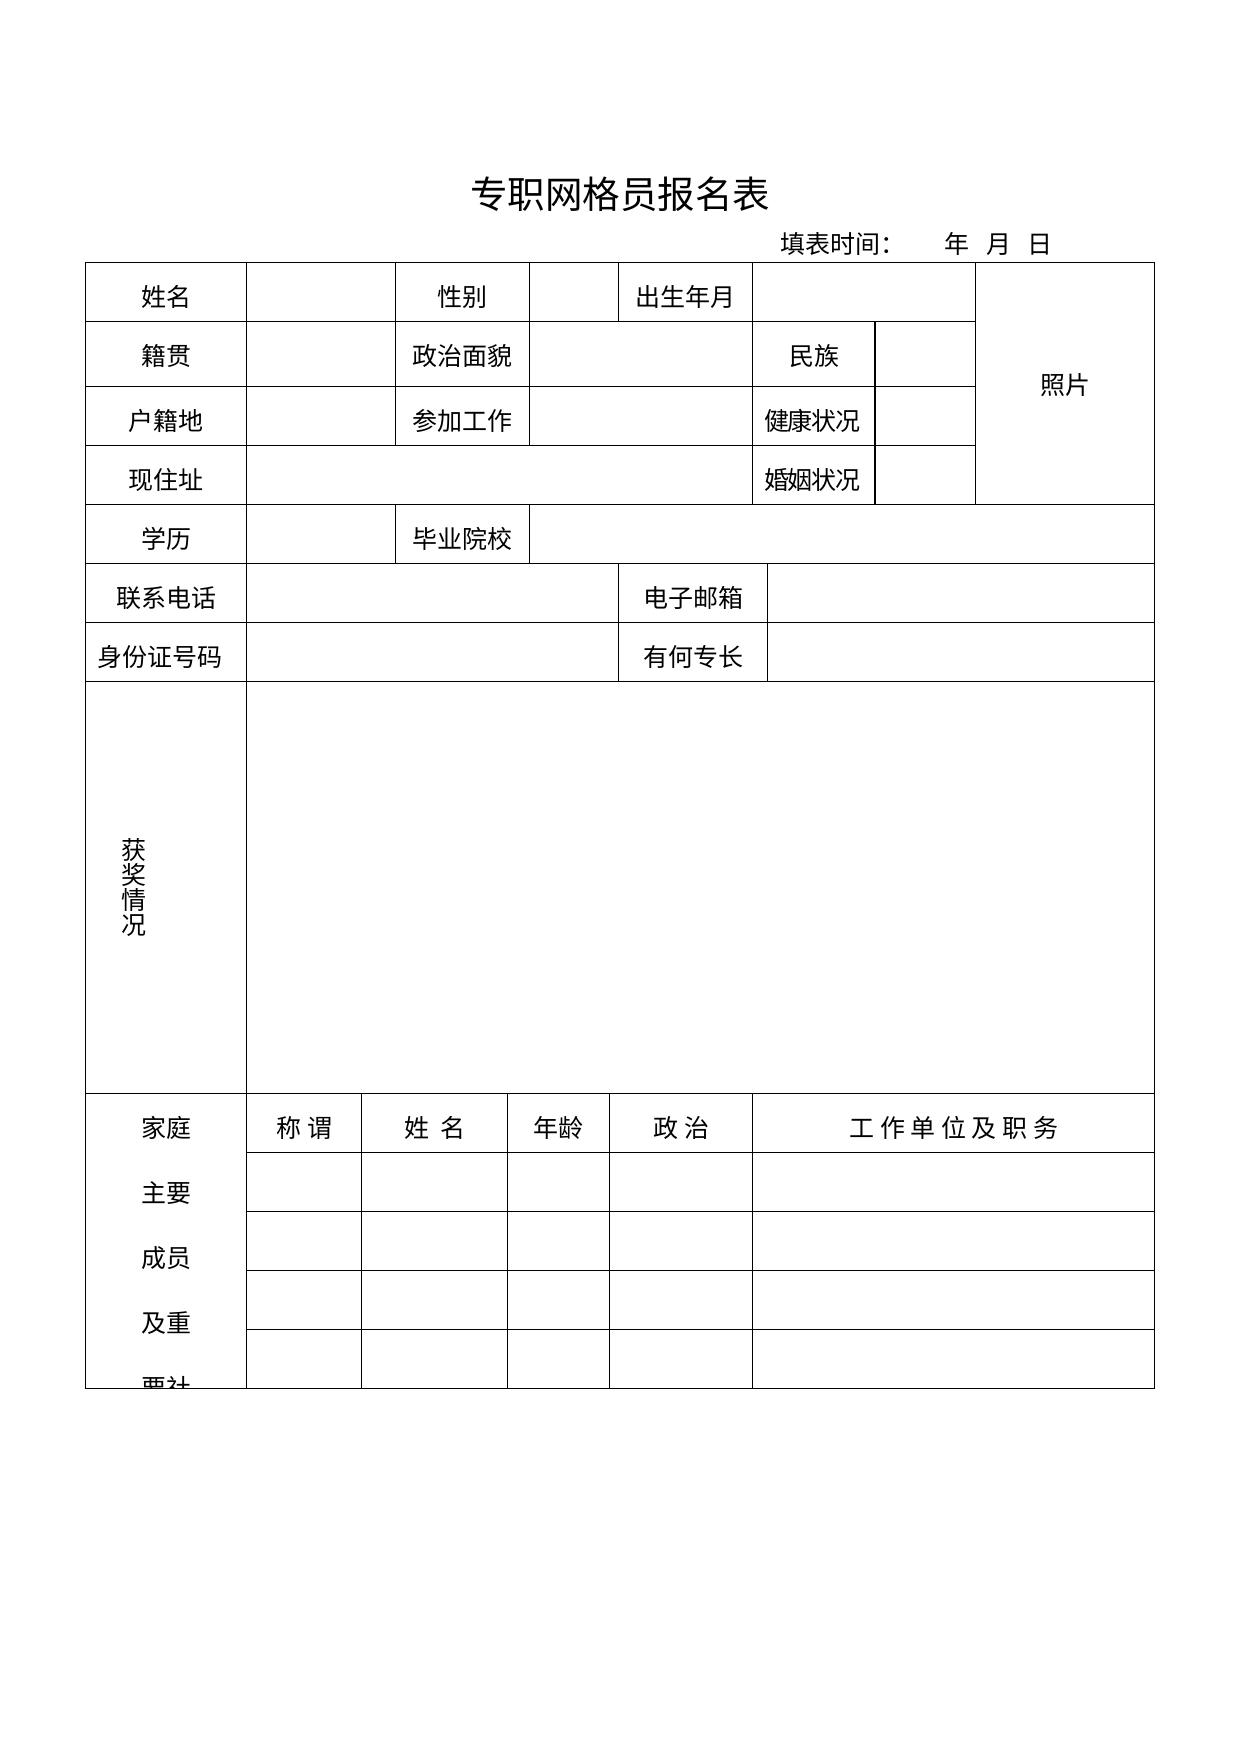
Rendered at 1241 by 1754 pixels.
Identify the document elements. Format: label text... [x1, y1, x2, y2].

table_cell [530, 387, 752, 445]
table_cell [610, 1271, 752, 1329]
table_cell [247, 1330, 361, 1388]
table_cell 电子邮箱 [619, 564, 767, 622]
table_cell [610, 1153, 752, 1211]
table_header 姓名 [86, 263, 246, 321]
table_cell [247, 1212, 361, 1270]
table_cell 政治面貌 [396, 322, 529, 386]
table_cell [508, 1271, 609, 1329]
table_cell [247, 387, 395, 445]
table_cell [362, 1153, 507, 1211]
table_cell [508, 1153, 609, 1211]
table_cell [247, 682, 1154, 1093]
table_cell 籍贯 [86, 322, 246, 386]
table_cell [768, 564, 1154, 622]
table_cell 获奖情况 [86, 682, 246, 1093]
table_cell 年龄 [508, 1094, 609, 1152]
table_cell 工 作 单 位 及 职 务 [753, 1094, 1154, 1152]
table_cell 姓 名 [362, 1094, 507, 1152]
table_cell [753, 1271, 1154, 1329]
table_header 性别 [396, 263, 529, 321]
table_cell [247, 322, 395, 386]
table_cell [362, 1330, 507, 1388]
table_cell 毕业院校及专业 [396, 505, 529, 563]
table_cell [530, 505, 1154, 563]
table_cell 户籍地 [86, 387, 246, 445]
table_cell 民族 [753, 322, 874, 386]
table_header [753, 263, 975, 321]
text 填表时间： 年 月 日 [187, 220, 1053, 262]
table_cell [610, 1330, 752, 1388]
text 专职网格员报名表 [187, 162, 1053, 220]
table_cell 健康状况 [753, 387, 874, 445]
table_cell [247, 1153, 361, 1211]
table_cell [247, 1271, 361, 1329]
table_header [247, 263, 395, 321]
table_cell [247, 623, 618, 681]
table_cell 参加工作时间 [396, 387, 529, 445]
table_cell [508, 1212, 609, 1270]
table_cell 联系电话 [86, 564, 246, 622]
table_cell 学历 [86, 505, 246, 563]
table_cell [876, 322, 975, 386]
table_cell 婚姻状况 [753, 446, 874, 504]
table_cell [362, 1271, 507, 1329]
table_cell 有何专长 [619, 623, 767, 681]
table_header 出生年月 [619, 263, 752, 321]
table_cell 政 治 面 貌 [610, 1094, 752, 1152]
table_cell [876, 446, 975, 504]
table_cell [508, 1330, 609, 1388]
table_cell [753, 1153, 1154, 1211]
table_cell 身份证号码 [86, 623, 246, 681]
table_cell 家庭 主要 成员 及重 要社 会关 系 [86, 1094, 246, 1388]
table_cell [247, 564, 618, 622]
table_cell [753, 1212, 1154, 1270]
table_cell 现住址 [86, 446, 246, 504]
table_cell [530, 322, 752, 386]
table_cell [876, 387, 975, 445]
table_cell [753, 1330, 1154, 1388]
table_cell [610, 1212, 752, 1270]
table_header 照片 [976, 263, 1154, 504]
table_cell [247, 505, 395, 563]
table_cell [362, 1212, 507, 1270]
table_header [530, 263, 618, 321]
table_cell [247, 446, 752, 504]
table_cell 称 谓 [247, 1094, 361, 1152]
table_cell [768, 623, 1154, 681]
